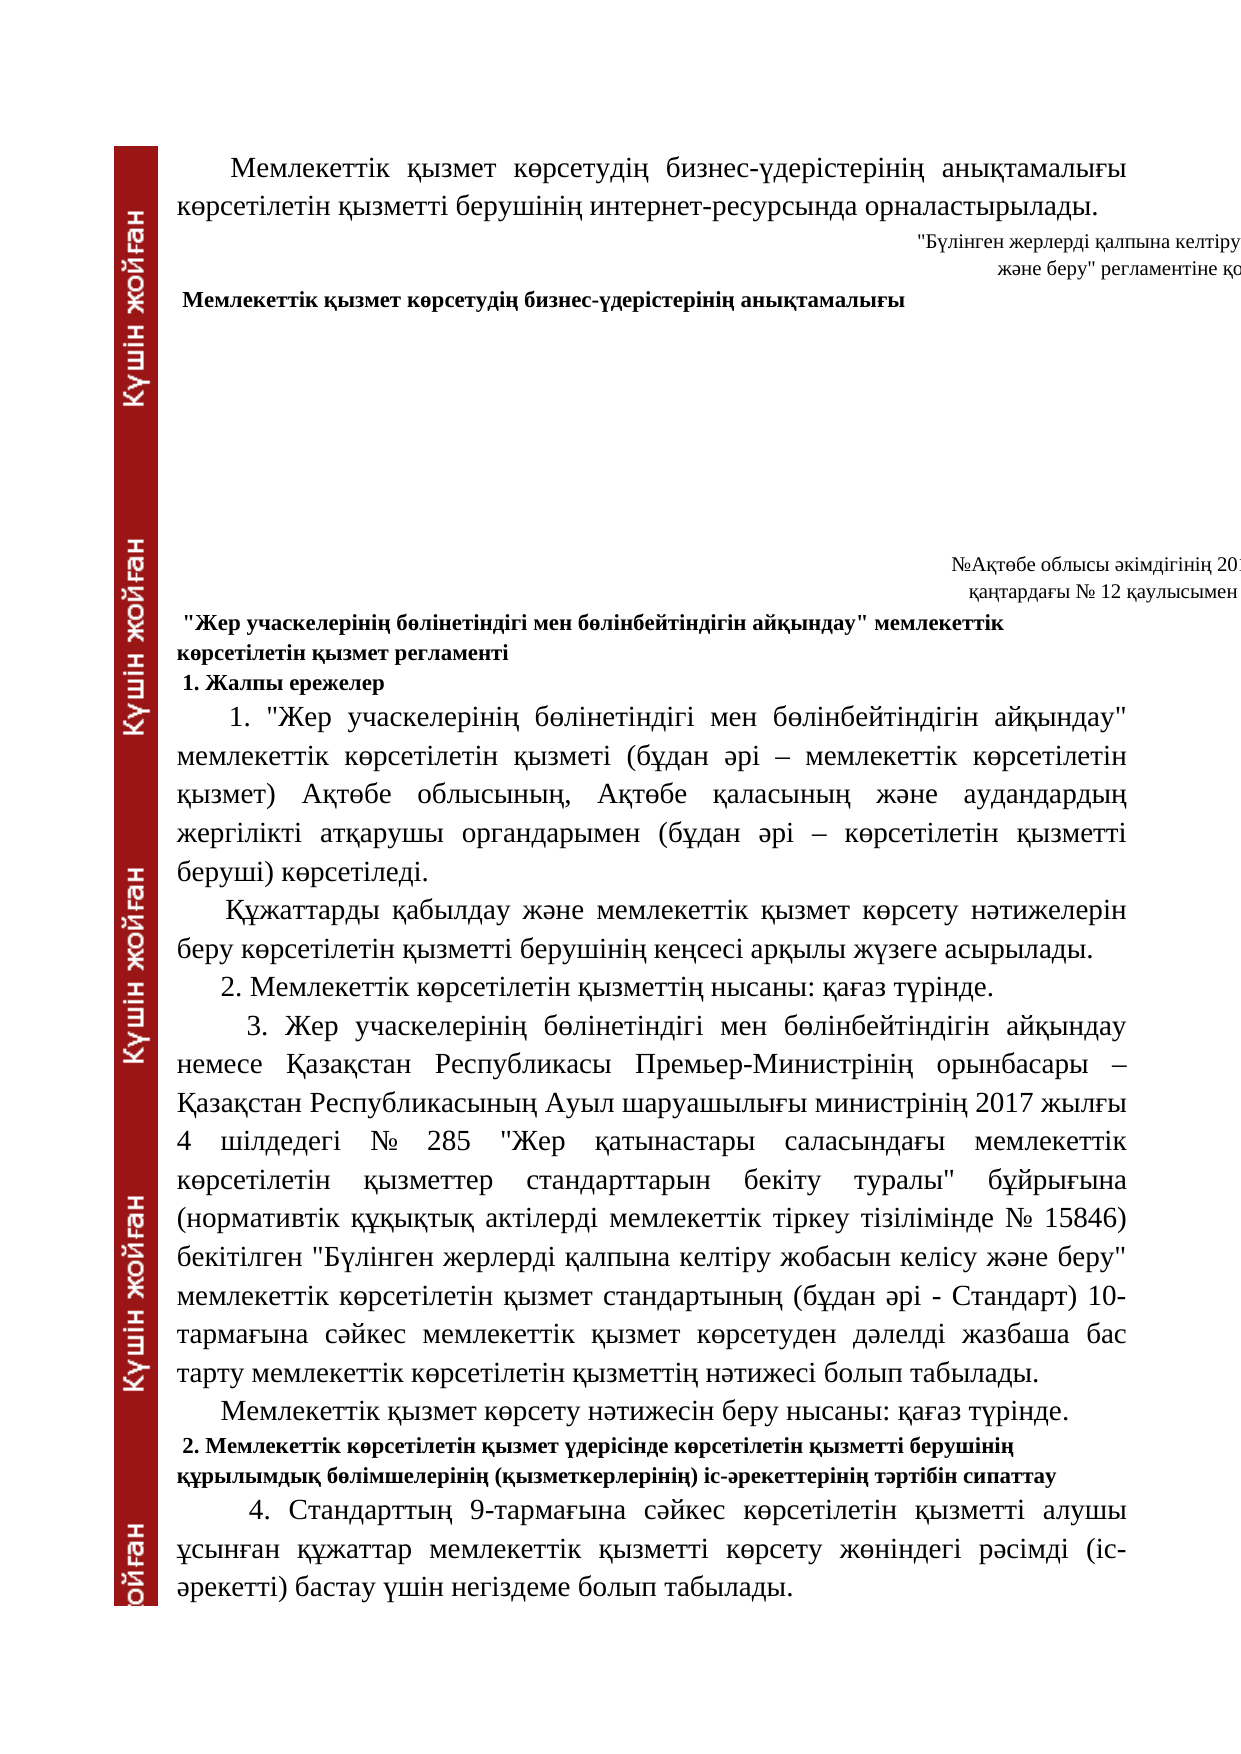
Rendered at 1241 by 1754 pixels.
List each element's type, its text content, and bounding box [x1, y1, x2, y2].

picture [114, 665, 158, 669]
table_header [101, 550, 912, 609]
text 1. Жалпы ережелер [112, 669, 1128, 696]
text 2. Мемлекеттік көрсетілетін қызметтің нысаны: қағаз түрінде. [112, 969, 1128, 1003]
picture [114, 1488, 158, 1492]
text 1. "Жер учаскелерінің бөлінетіндігі мен бөлінбейтіндігін айқындау" мемлекеттік көрсетілетін қызметі (бұдан әрі – мемлекеттік көрсетілетін қызмет) Ақтөбе облысының, Ақтөбе қаласының және аудандардың жергілікті атқарушы органдарымен (бұдан әрі – көрсетілетін қызметті беруші) көрсетіледі. [112, 699, 1128, 887]
picture [114, 312, 158, 550]
picture [114, 1003, 158, 1008]
text 3. Жер учаскелерінің бөлінетіндігі мен бөлінбейтіндігін айқындау немесе Қазақстан Республикасы Премьер-Министрінің орынбасары – Қазақстан Республикасының Ауыл шаруашылығы министрінің 2017 жылғы 4 шілдедегі № 285 "Жер қатынастары саласындағы мемлекеттік көрсетілетін қызметтер стандарттарын бекіту туралы" бұйрығына (нормативтік құқықтық актілерді мемлекеттік тіркеу тізілімінде № 15846) бекітілген "Бүлінген жерлерді қалпына келтіру жобасын келісу және беру" мемлекеттік көрсетілетін қызмет стандартының (бұдан әрі - Стандарт) 10-тармағына сәйкес мемлекеттік қызмет көрсетуден дәлелді жазбаша бас тарту мемлекеттiк көрсетілетін қызметтің нәтижесі болып табылады. [112, 1008, 1128, 1388]
picture [114, 222, 158, 227]
table_header [101, 227, 912, 286]
table_header №Ақтөбе облысы әкімдігінің 2018 жылғы 12 қаңтардағы № 12 қаулысымен Бекітілген [912, 550, 1240, 609]
text Мемлекеттік қызмет көрсету нәтижесін беру нысаны: қағаз түрінде. [112, 1393, 1128, 1427]
text "Жер учаскелерінің бөлінетіндігі мен бөлінбейтіндігін айқындау" мемлекеттік көрсетілетін қызмет регламенті [112, 609, 1128, 665]
text Мемлекеттік қызмет көрсетудің бизнес-үдерістерінің анықтамалығы [112, 286, 1128, 312]
table_header "Бүлінген жерлерді қалпына келтіру жобасын келісу және беру" регламентіне қосымша [912, 227, 1240, 286]
text Мемлекеттік қызмет көрсетудің бизнес-үдерістерінің анықтамалығы көрсетілетін қызметті берушінің интернет-ресурсында орналастырылады. [112, 150, 1128, 222]
text 2. Мемлекеттiк көрсетілетін қызмет үдерісінде көрсетілетін қызметті берушiнiң құрылымдық бөлiмшелерiнiң (қызметкерлерiнiң) iс-әрекеттерінің тәртiбiн сипаттау [112, 1432, 1128, 1488]
picture [114, 887, 158, 892]
picture [114, 1388, 158, 1393]
picture [114, 964, 158, 969]
text Құжаттарды қабылдау және мемлекеттік қызмет көрсету нәтижелерін беру көрсетілетін қызметті берушінің кеңсесі арқылы жүзеге асырылады. [112, 892, 1128, 964]
text 4. Стандарттың 9-тармағына сәйкес көрсетілетін қызметті алушы ұсынған құжаттар мемлекеттiк қызметті көрсету жөніндегі рәсімді (iс-әрекетті) бастау үшін негіздеме болып табылады. [112, 1492, 1128, 1603]
picture [114, 1427, 158, 1432]
picture [114, 146, 158, 150]
